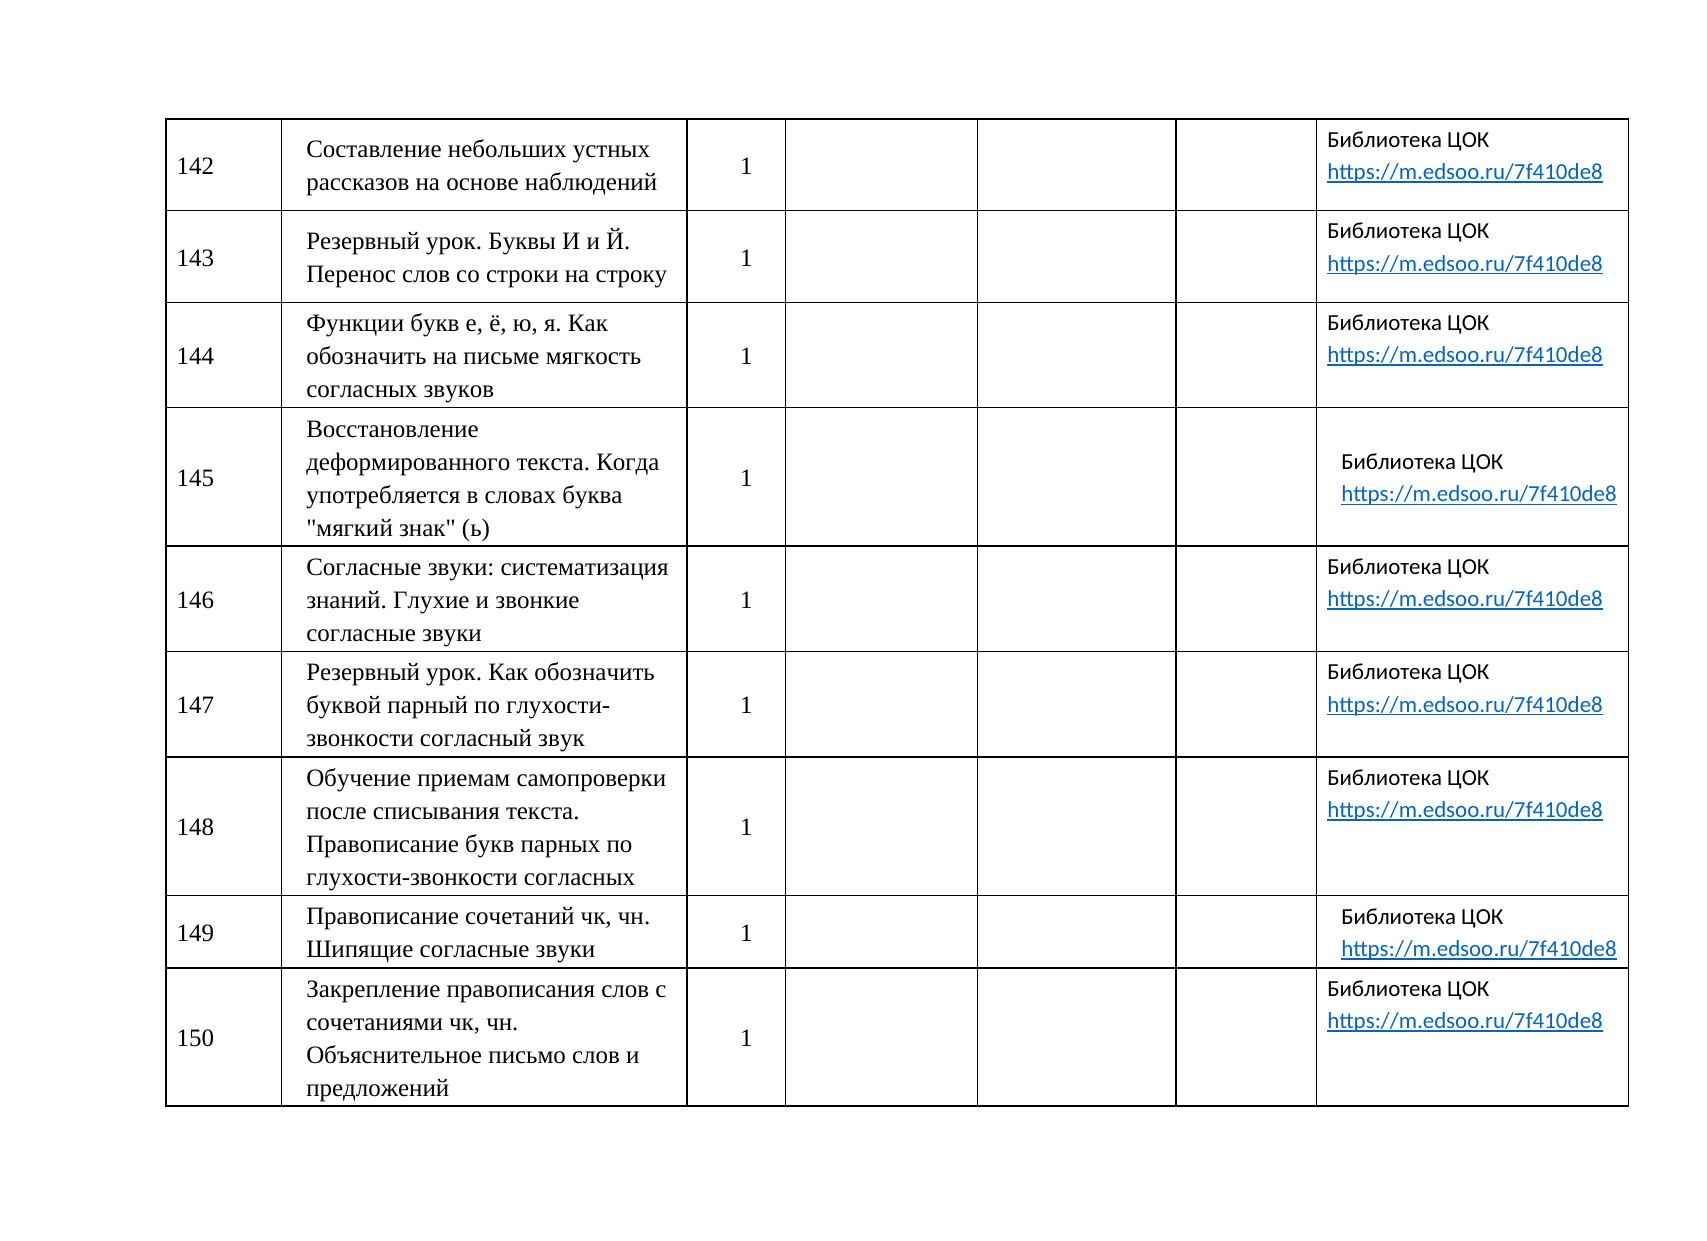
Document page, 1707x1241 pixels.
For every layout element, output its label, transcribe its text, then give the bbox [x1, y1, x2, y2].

table_cell Функции букв е, ё, ю, я. Как обозначить на письме мягкость согласных звуков [282, 303, 686, 407]
table_cell 1 [688, 211, 785, 301]
table_cell 1 [688, 408, 785, 545]
table_cell 148 [167, 758, 281, 894]
table_cell 1 [688, 303, 785, 407]
table_cell 1 [688, 652, 785, 756]
table_cell [786, 652, 977, 756]
table_cell [1177, 547, 1316, 651]
table_cell Согласные звуки: систематизация знаний. Глухие и звонкие согласные звуки [282, 547, 686, 651]
table_cell 144 [167, 303, 281, 407]
table_cell Резервный урок. Как обозначить буквой парный по глухости-звонкости согласный звук [282, 652, 686, 756]
table_cell Библиотека ЦОК https://m.edsoo.ru/7f410de8 [1317, 758, 1628, 894]
table_cell 1 [688, 547, 785, 651]
table_cell [1177, 120, 1316, 210]
table_cell Библиотека ЦОК https://m.edsoo.ru/7f410de8 [1317, 652, 1628, 756]
table_cell [1177, 211, 1316, 301]
table_cell Закрепление правописания слов с сочетаниями чк, чн. Объяснительное письмо слов и предложений [282, 969, 686, 1105]
table_cell 1 [688, 969, 785, 1105]
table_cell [1317, 896, 1628, 967]
table_cell 143 [167, 211, 281, 301]
table_cell [1177, 758, 1316, 894]
table_cell [1177, 303, 1316, 407]
table_cell 146 [167, 547, 281, 651]
table_cell [786, 211, 977, 301]
table_cell Правописание сочетаний чк, чн. Шипящие согласные звуки [282, 896, 686, 967]
table_cell [978, 758, 1175, 894]
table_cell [1317, 120, 1628, 210]
table_cell Резервный урок. Буквы И и Й. Перенос слов со строки на строку [282, 211, 686, 301]
table_cell [978, 969, 1175, 1105]
table_cell 142 [167, 120, 281, 210]
table_cell [978, 896, 1175, 967]
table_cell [1317, 211, 1628, 301]
table_cell Библиотека ЦОК https://m.edsoo.ru/7f410de8 [1317, 303, 1628, 407]
table_cell [786, 758, 977, 894]
table_cell [978, 652, 1175, 756]
table_cell 150 [167, 969, 281, 1105]
table_cell [1177, 896, 1316, 967]
table_cell 147 [167, 652, 281, 756]
table_cell 1 [688, 120, 785, 210]
table_cell [786, 969, 977, 1105]
table_cell [978, 547, 1175, 651]
table_cell [786, 896, 977, 967]
table_cell [1177, 408, 1316, 545]
table_cell [1177, 652, 1316, 756]
table_cell [786, 120, 977, 210]
table_cell 1 [688, 896, 785, 967]
table_cell Составление небольших устных рассказов на основе наблюдений [282, 120, 686, 210]
table_cell [978, 120, 1175, 210]
table_cell [786, 408, 977, 545]
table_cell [1317, 969, 1628, 1105]
table_cell [978, 408, 1175, 545]
table_cell [1177, 969, 1316, 1105]
table_cell 145 [167, 408, 281, 545]
table_cell Библиотека ЦОК https://m.edsoo.ru/7f410de8 [1317, 408, 1628, 545]
table_cell 1 [688, 758, 785, 894]
table_cell Библиотека ЦОК https://m.edsoo.ru/7f410de8 [1317, 547, 1628, 651]
table_cell Восстановление деформированного текста. Когда употребляется в словах буква "мягкий знак" (ь) [282, 408, 686, 545]
table_cell [978, 211, 1175, 301]
table_cell 149 [167, 896, 281, 967]
table_cell Обучение приемам самопроверки после списывания текста. Правописание букв парных по глухости-звонкости согласных [282, 758, 686, 894]
table_cell [978, 303, 1175, 407]
table_cell [786, 303, 977, 407]
table_cell [786, 547, 977, 651]
